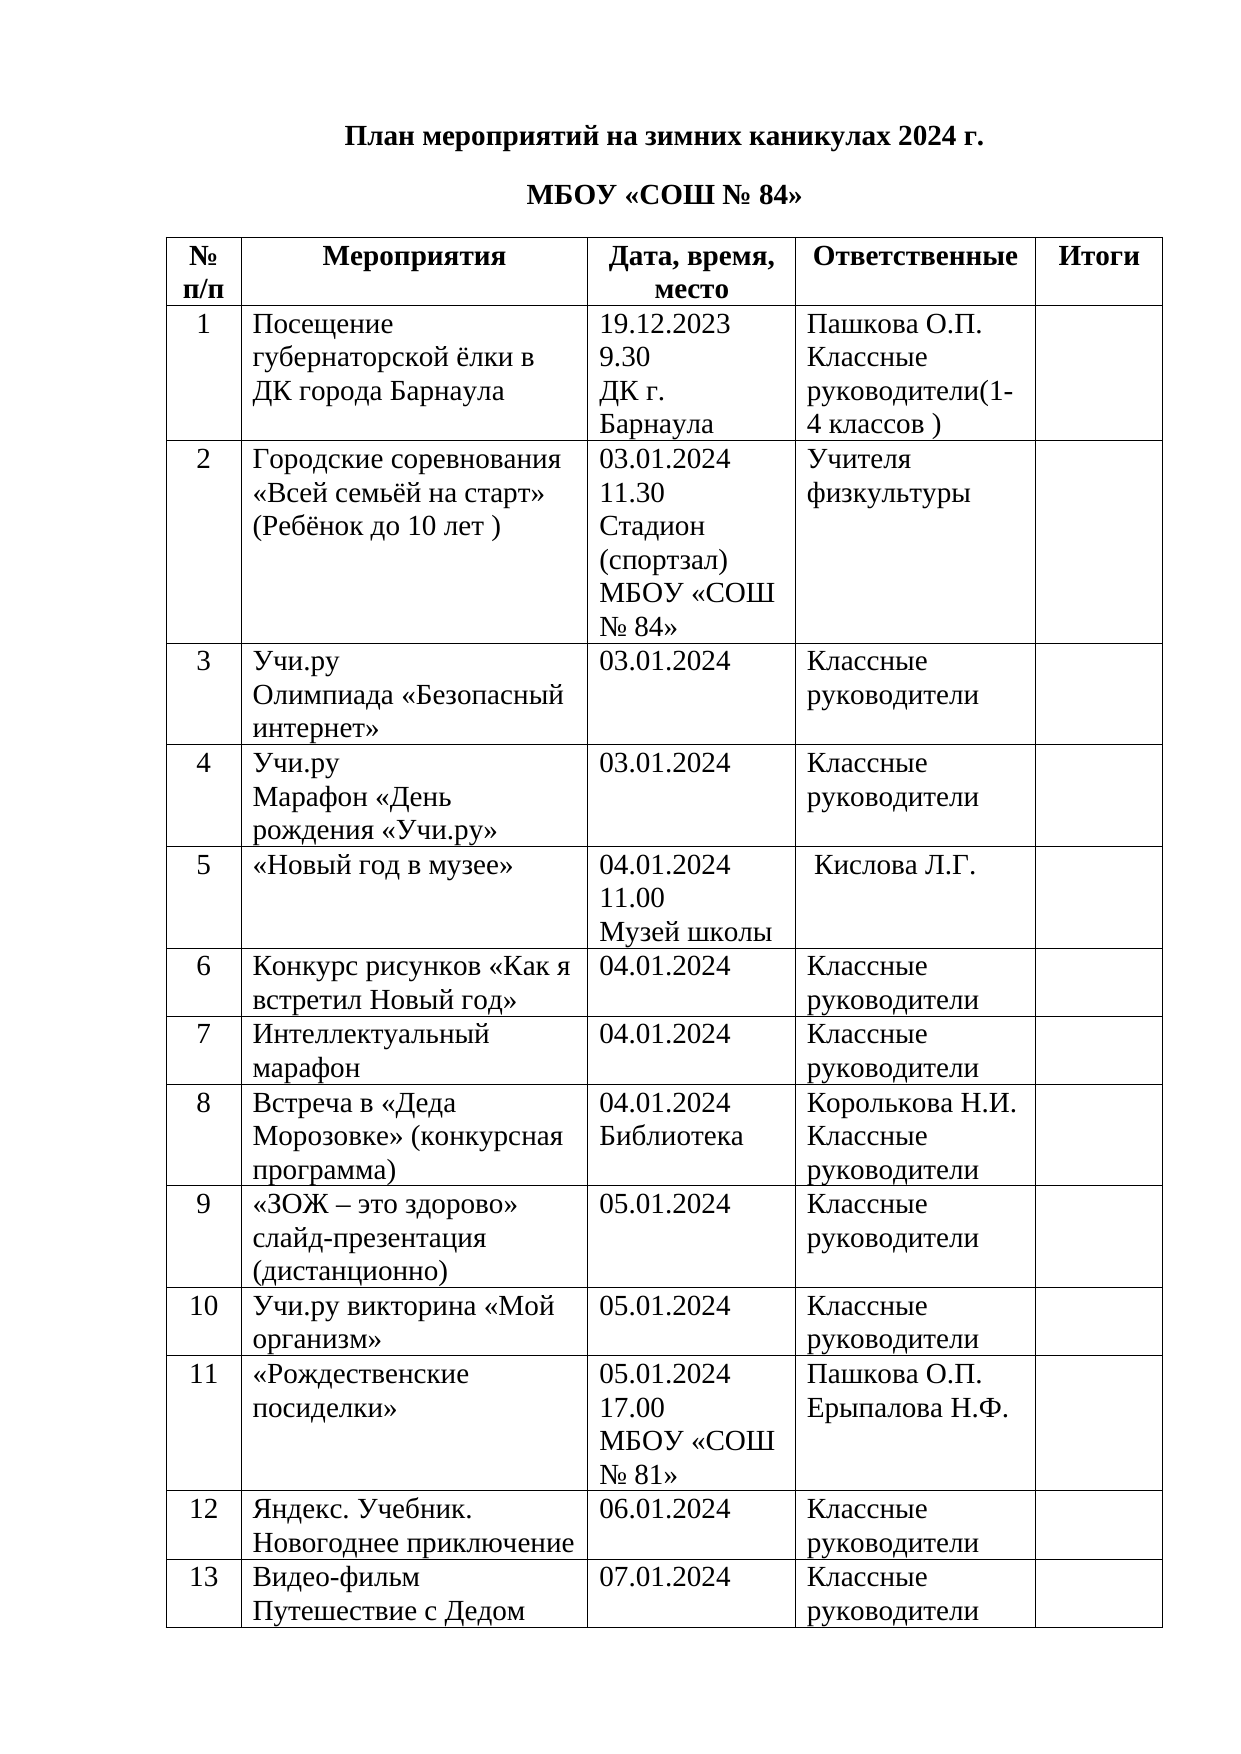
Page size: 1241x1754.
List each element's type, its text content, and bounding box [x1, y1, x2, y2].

table_cell Классные руководители [796, 949, 1035, 1016]
table_cell [1036, 644, 1162, 744]
table_cell [1036, 1085, 1162, 1185]
table_cell [1036, 1560, 1162, 1627]
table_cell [242, 1560, 587, 1627]
table_cell 10 [167, 1288, 241, 1355]
table_cell Посещение губернаторской ёлки в ДК города Барнаула [242, 306, 587, 440]
table_cell Пашкова О.П. Классные руководители(1-4 классов ) [796, 306, 1035, 440]
table_cell 2 [167, 441, 241, 642]
table_cell 03.01.2024 [588, 644, 795, 744]
table_cell 04.01.2024 11.00 Музей школы [588, 847, 795, 947]
table_cell Конкурс рисунков «Как я встретил Новый год» [242, 949, 587, 1016]
table_cell Учи.ру викторина «Мой организм» [242, 1288, 587, 1355]
table_cell Встреча в «Деда Морозовке» (конкурсная программа) [242, 1085, 587, 1185]
table_cell «Новый год в музее» [242, 847, 587, 947]
table_cell 3 [167, 644, 241, 744]
table_cell 06.01.2024 [588, 1491, 795, 1558]
table_cell Классные руководители [796, 1017, 1035, 1084]
table_cell 07.01.2024 [588, 1560, 795, 1627]
table_cell Городские соревнования «Всей семьёй на старт» (Ребёнок до 10 лет ) [242, 441, 587, 642]
table_cell Классные руководители [796, 745, 1035, 846]
table_cell 05.01.2024 17.00 МБОУ «СОШ № 81» [588, 1356, 795, 1490]
table_header № п/п [167, 238, 241, 305]
table_cell [1036, 1186, 1162, 1287]
table_cell 19.12.2023 9.30 ДК г. Барнаула [588, 306, 795, 440]
table_cell 04.01.2024 [588, 949, 795, 1016]
table_cell [1036, 847, 1162, 947]
table_cell [1036, 949, 1162, 1016]
table_cell 5 [167, 847, 241, 947]
table_cell «ЗОЖ – это здорово» слайд-презентация (дистанционно) [242, 1186, 587, 1287]
table_cell Классные руководители [796, 1186, 1035, 1287]
table_cell [1036, 1017, 1162, 1084]
table_cell Кислова Л.Г. [796, 847, 1035, 947]
table_cell 04.01.2024 [588, 1017, 795, 1084]
table_cell 8 [167, 1085, 241, 1185]
table_cell 6 [167, 949, 241, 1016]
table_cell 04.01.2024 Библиотека [588, 1085, 795, 1185]
table_cell Классные руководители [796, 1491, 1035, 1558]
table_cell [796, 1560, 1035, 1627]
table_cell «Рождественские посиделки» [242, 1356, 587, 1490]
table_cell 9 [167, 1186, 241, 1287]
table_cell 1 [167, 306, 241, 440]
table_cell [1036, 1491, 1162, 1558]
table_header Ответственные [796, 238, 1035, 305]
table_cell Учи.ру Марафон «День рождения «Учи.ру» [242, 745, 587, 846]
table_cell 05.01.2024 [588, 1186, 795, 1287]
text МБОУ «СОШ № 84» [177, 177, 1152, 211]
table_cell [1036, 441, 1162, 642]
table_cell Яндекс. Учебник. Новогоднее приключение [242, 1491, 587, 1558]
table_cell 13 [167, 1560, 241, 1627]
table_cell [1036, 306, 1162, 440]
text План мероприятий на зимних каникулах 2024 г. [177, 118, 1152, 152]
table_cell [1036, 745, 1162, 846]
table_cell 12 [167, 1491, 241, 1558]
table_header Мероприятия [242, 238, 587, 305]
table_header Дата, время, место [588, 238, 795, 305]
table_cell Интеллектуальный марафон [242, 1017, 587, 1084]
table_cell Классные руководители [796, 644, 1035, 744]
table_cell Пашкова О.П. Ерыпалова Н.Ф. [796, 1356, 1035, 1490]
table_cell 7 [167, 1017, 241, 1084]
table_cell 4 [167, 745, 241, 846]
table_cell 03.01.2024 11.30 Стадион (спортзал) МБОУ «СОШ № 84» [588, 441, 795, 642]
table_cell 05.01.2024 [588, 1288, 795, 1355]
table_cell [1036, 1288, 1162, 1355]
table_cell [1036, 1356, 1162, 1490]
table_cell Классные руководители [796, 1288, 1035, 1355]
table_header Итоги [1036, 238, 1162, 305]
table_cell Учителя физкультуры [796, 441, 1035, 642]
table_cell Учи.ру Олимпиада «Безопасный интернет» [242, 644, 587, 744]
table_cell Королькова Н.И. Классные руководители [796, 1085, 1035, 1185]
table_cell 11 [167, 1356, 241, 1490]
table_cell 03.01.2024 [588, 745, 795, 846]
